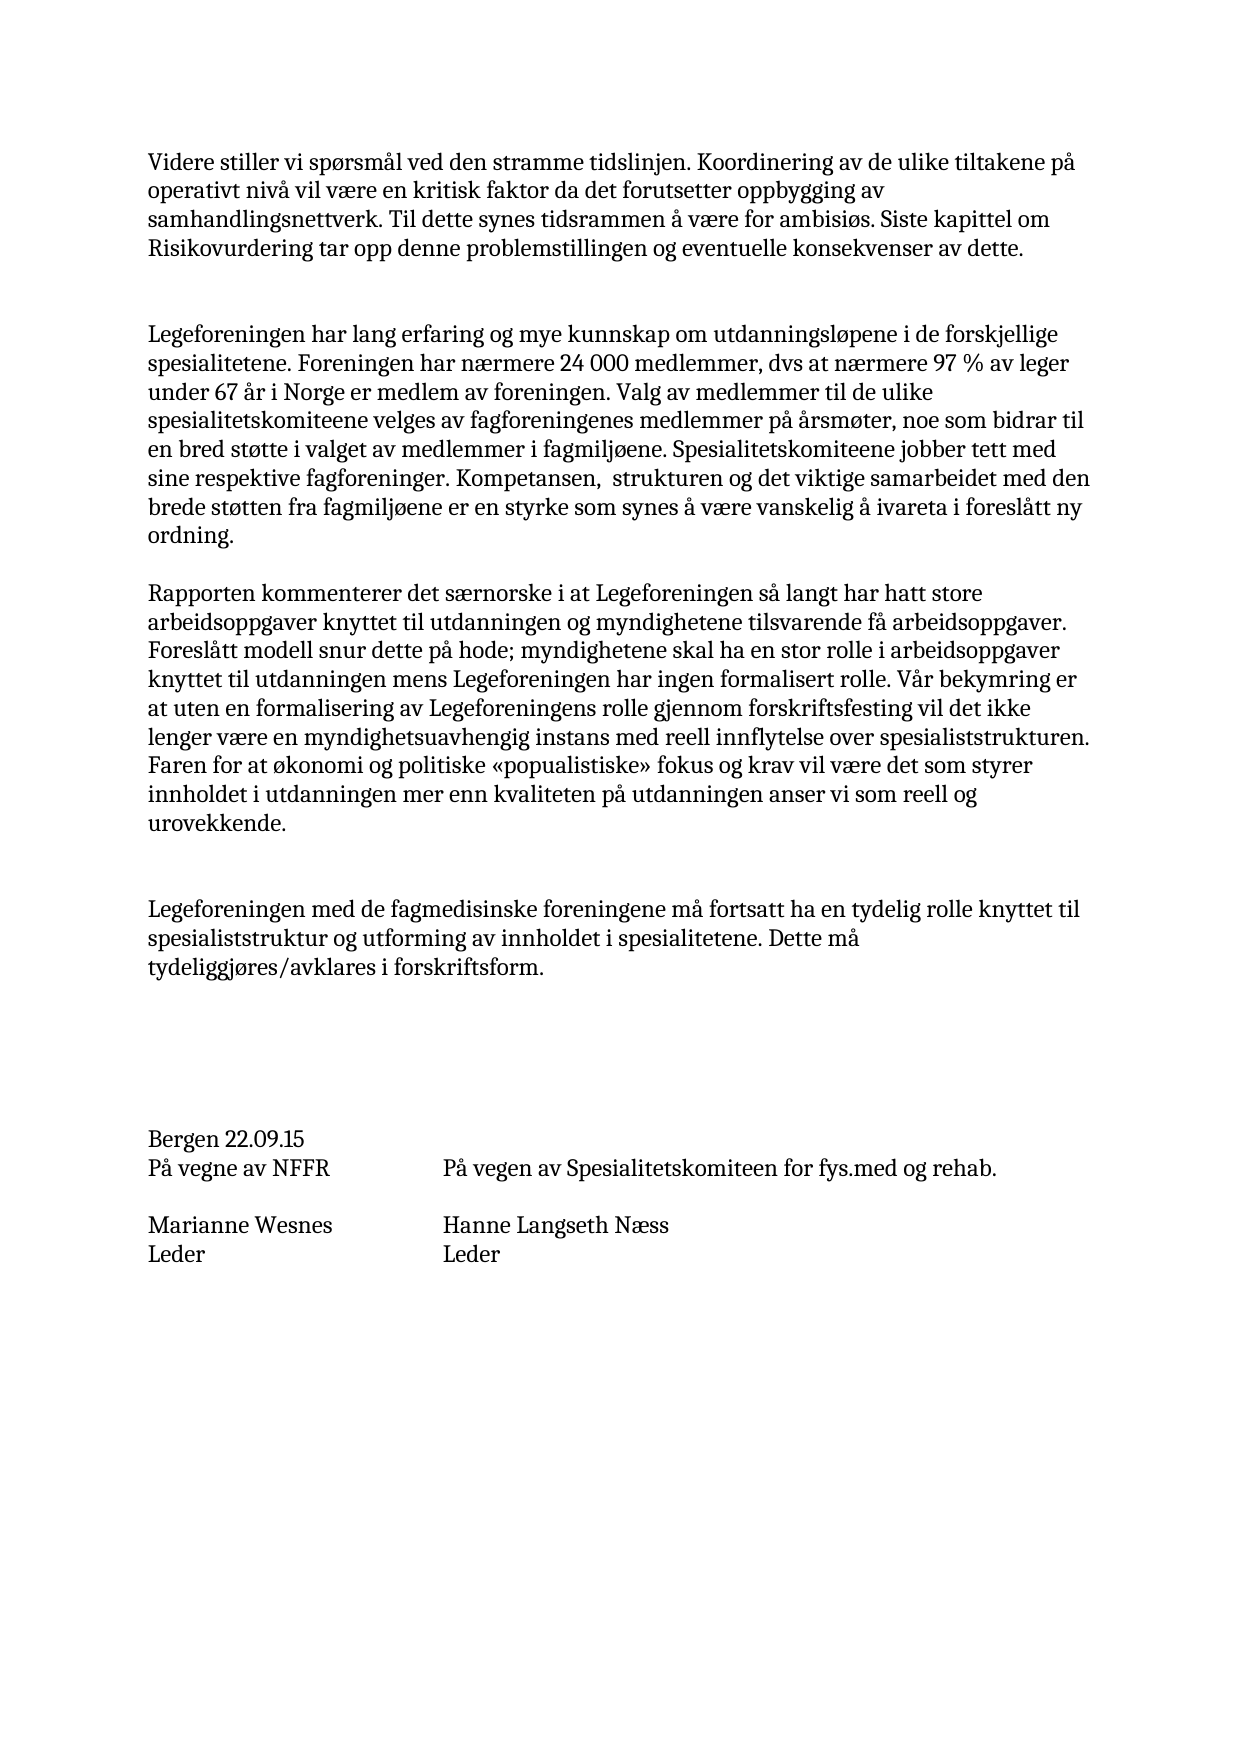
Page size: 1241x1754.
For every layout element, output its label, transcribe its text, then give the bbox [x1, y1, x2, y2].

text Legeforeningen med de fagmedisinske foreningene må fortsatt ha en tydelig rolle knyttet til spesialiststruktur og utforming av innholdet i spesialitetene. Dette må tydeliggjøres/avklares i forskriftsform. [148, 895, 1093, 981]
text Marianne Wesnes Hanne Langseth Næss [148, 1211, 1093, 1240]
text På vegne av NFFR På vegen av Spesialitetskomiteen for fys.med og rehab. [148, 1154, 1093, 1183]
text Legeforeningen har lang erfaring og mye kunnskap om utdanningsløpene i de forskjellige spesialitetene. Foreningen har nærmere 24 000 medlemmer, dvs at nærmere 97 % av leger under 67 år i Norge er medlem av foreningen. Valg av medlemmer til de ulike spesialitetskomiteene velges av fagforeningenes medlemmer på årsmøter, noe som bidrar til en bred støtte i valget av medlemmer i fagmiljøene. Spesialitetskomiteene jobber tett med sine respektive fagforeninger. Kompetansen, strukturen og det viktige samarbeidet med den brede støtten fra fagmiljøene er en styrke som synes å være vanskelig å ivareta i foreslått ny ordning. [148, 320, 1093, 550]
text Bergen 22.09.15 [148, 1125, 1093, 1154]
text Videre stiller vi spørsmål ved den stramme tidslinjen. Koordinering av de ulike tiltakene på operativt nivå vil være en kritisk faktor da det forutsetter oppbygging av samhandlingsnettverk. Til dette synes tidsrammen å være for ambisiøs. Siste kapittel om Risikovurdering tar opp denne problemstillingen og eventuelle konsekvenser av dette. [148, 148, 1093, 263]
text Leder Leder [148, 1240, 1093, 1269]
text Rapporten kommenterer det særnorske i at Legeforeningen så langt har hatt store arbeidsoppgaver knyttet til utdanningen og myndighetene tilsvarende få arbeidsoppgaver. Foreslått modell snur dette på hode; myndighetene skal ha en stor rolle i arbeidsoppgaver knyttet til utdanningen mens Legeforeningen har ingen formalisert rolle. Vår bekymring er at uten en formalisering av Legeforeningens rolle gjennom forskriftsfesting vil det ikke lenger være en myndighetsuavhengig instans med reell innflytelse over spesialiststrukturen. Faren for at økonomi og politiske «popualistiske» fokus og krav vil være det som styrer innholdet i utdanningen mer enn kvaliteten på utdanningen anser vi som reell og urovekkende. [148, 579, 1093, 838]
